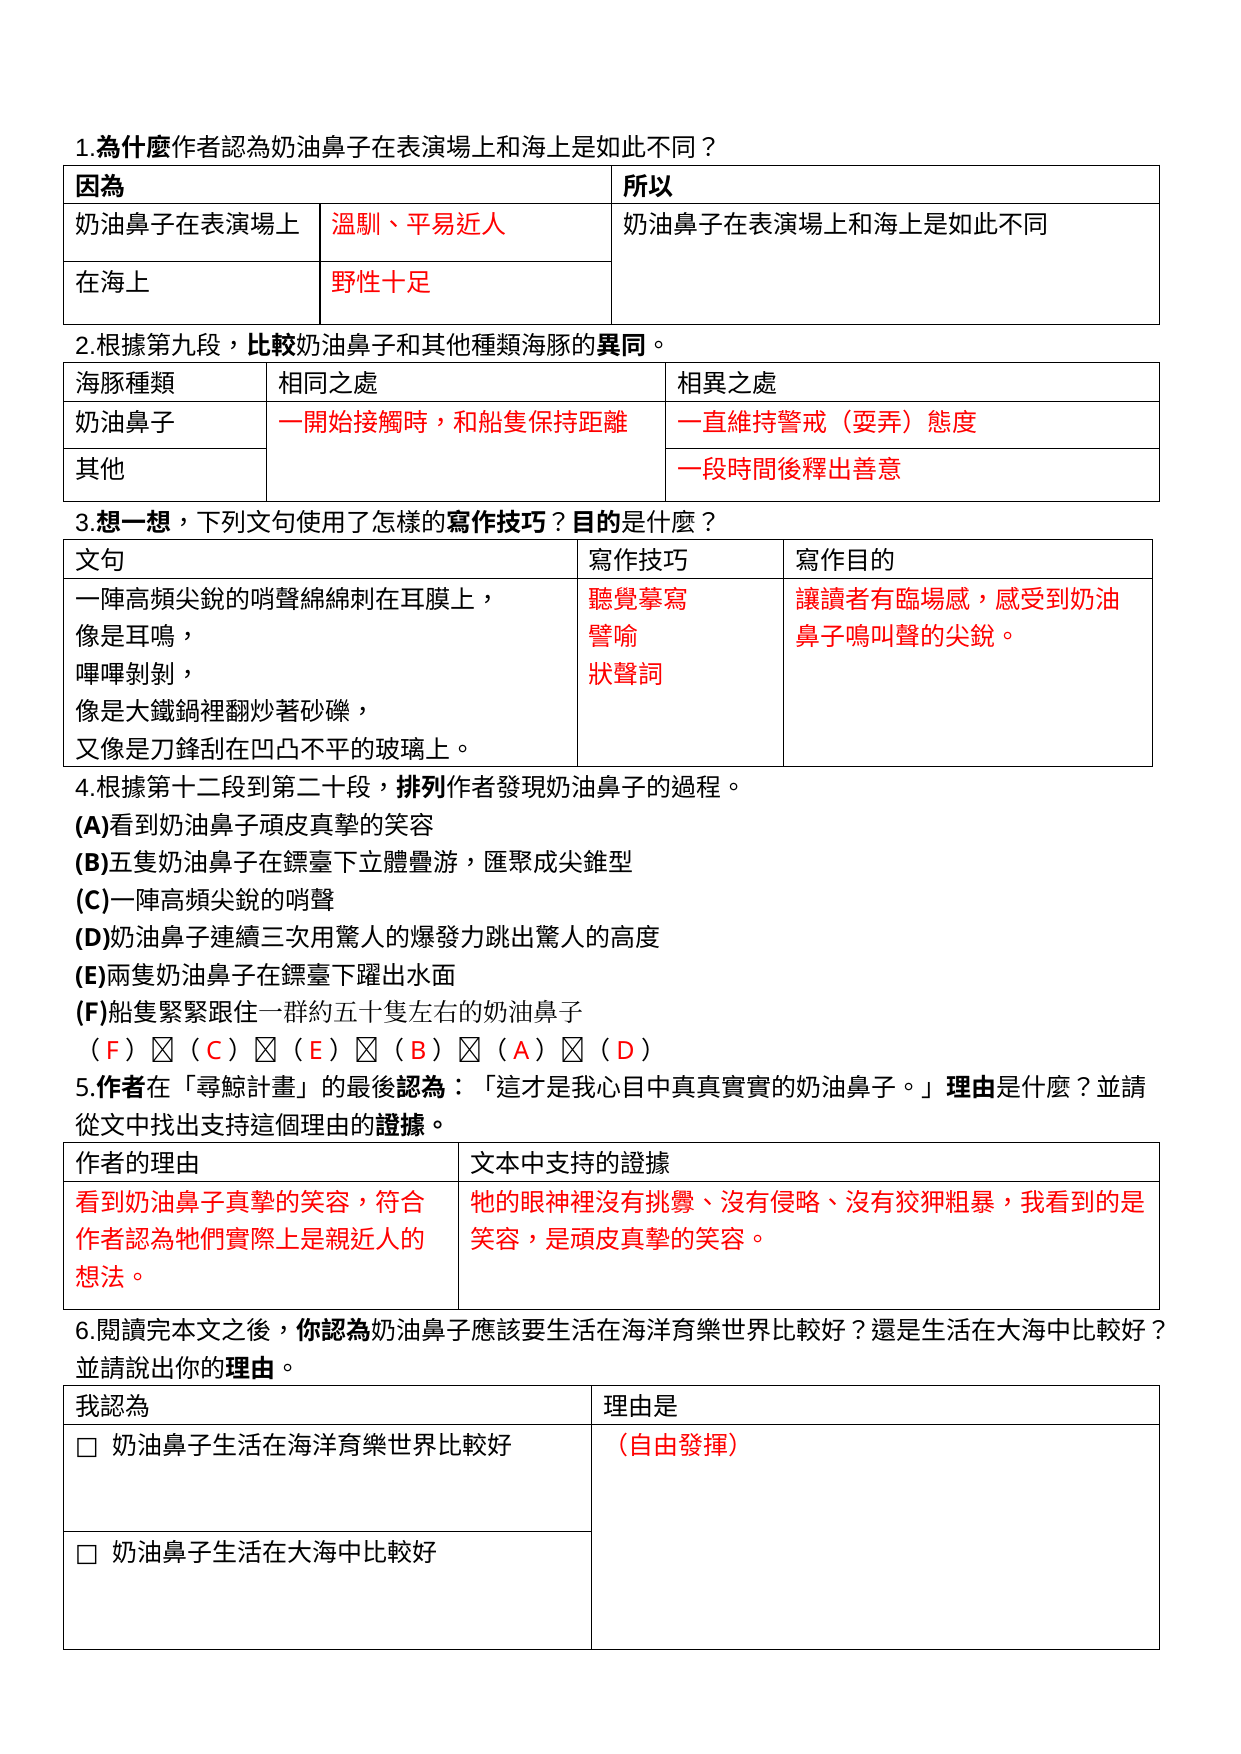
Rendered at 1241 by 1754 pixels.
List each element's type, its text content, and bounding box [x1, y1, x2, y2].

table_cell 一陣高頻尖銳的哨聲綿綿刺在耳膜上， 像是耳鳴， 嗶嗶剝剝， 像是大鐵鍋裡翻炒著砂礫， 又像是刀鋒刮在凹凸不平的玻璃上。 [64, 579, 577, 766]
table_cell 野性十足 [321, 262, 611, 323]
table_header 寫作目的 [784, 540, 1152, 578]
table_cell （自由發揮） [592, 1425, 1159, 1649]
table_header 相同之處 [267, 363, 665, 401]
table_cell 奶油鼻子 [64, 402, 266, 448]
table_header 作者的理由 [64, 1143, 458, 1181]
table_header 相異之處 [666, 363, 1159, 401]
table_cell 看到奶油鼻子真摯的笑容，符合作者認為牠們實際上是親近人的想法。 [64, 1182, 458, 1309]
text 5.作者在「尋鯨計畫」的最後認為：「這才是我心目中真真實實的奶油鼻子。」理由是什麼？並請從文中找出支持這個理由的證據。 [75, 1067, 1165, 1142]
text (C)一陣高頻尖銳的哨聲 [75, 880, 1165, 917]
text (F)船隻緊緊跟住一群約五十隻左右的奶油鼻子 [75, 992, 1165, 1030]
text 4.根據第十二段到第二十段，排列作者發現奶油鼻子的過程。 [75, 767, 1165, 805]
table_header 寫作技巧 [578, 540, 783, 578]
table_cell 在海上 [64, 262, 319, 323]
table_cell 奶油鼻子在表演場上 [64, 204, 319, 261]
table_cell 一直維持警戒（耍弄）態度 [666, 402, 1159, 448]
table_cell 聽覺摹寫 譬喻 狀聲詞 [578, 579, 783, 766]
table_header 理由是 [592, 1386, 1159, 1424]
table_cell 溫馴、平易近人 [321, 204, 611, 261]
table_cell 奶油鼻子生活在海洋育樂世界比較好 [64, 1425, 591, 1531]
text (B)五隻奶油鼻子在鏢臺下立體疊游，匯聚成尖錐型 [75, 842, 1165, 880]
table_cell 其他 [64, 449, 266, 501]
table_header 所以 [612, 166, 1159, 203]
text 6.閱讀完本文之後，你認為奶油鼻子應該要生活在海洋育樂世界比較好？還是生活在大海中比較好？並請說出你的理由。 [75, 1310, 1165, 1385]
table_header 文本中支持的證據 [459, 1143, 1159, 1181]
table_cell 一開始接觸時，和船隻保持距離 [267, 402, 665, 501]
table_header 海豚種類 [64, 363, 266, 401]
table_header 我認為 [64, 1386, 591, 1424]
text (E)兩隻奶油鼻子在鏢臺下躍出水面 [75, 955, 1165, 992]
table_header 因為 [64, 166, 611, 203]
table_header 文句 [64, 540, 577, 578]
table_cell 一段時間後釋出善意 [666, 449, 1159, 501]
table_cell 奶油鼻子在表演場上和海上是如此不同 [612, 204, 1159, 323]
text (D)奶油鼻子連續三次用驚人的爆發力跳出驚人的高度 [75, 917, 1165, 955]
table_cell 讓讀者有臨場感，感受到奶油鼻子鳴叫聲的尖銳。 [784, 579, 1152, 766]
text 3.想一想，下列文句使用了怎樣的寫作技巧？目的是什麼？ [75, 502, 1165, 539]
table_cell 奶油鼻子生活在大海中比較好 [64, 1532, 591, 1649]
text 2.根據第九段，比較奶油鼻子和其他種類海豚的異同。 [75, 324, 1165, 362]
text 1.為什麼作者認為奶油鼻子在表演場上和海上是如此不同？ [75, 127, 1165, 164]
table_cell 牠的眼神裡沒有挑釁、沒有侵略、沒有狡狎粗暴，我看到的是笑容，是頑皮真摯的笑容。 [459, 1182, 1159, 1309]
text (A)看到奶油鼻子頑皮真摯的笑容 [75, 805, 1165, 842]
text （ F ）（ C ）（ E ）（ B ）（ A ）（ D ） [75, 1030, 1165, 1067]
